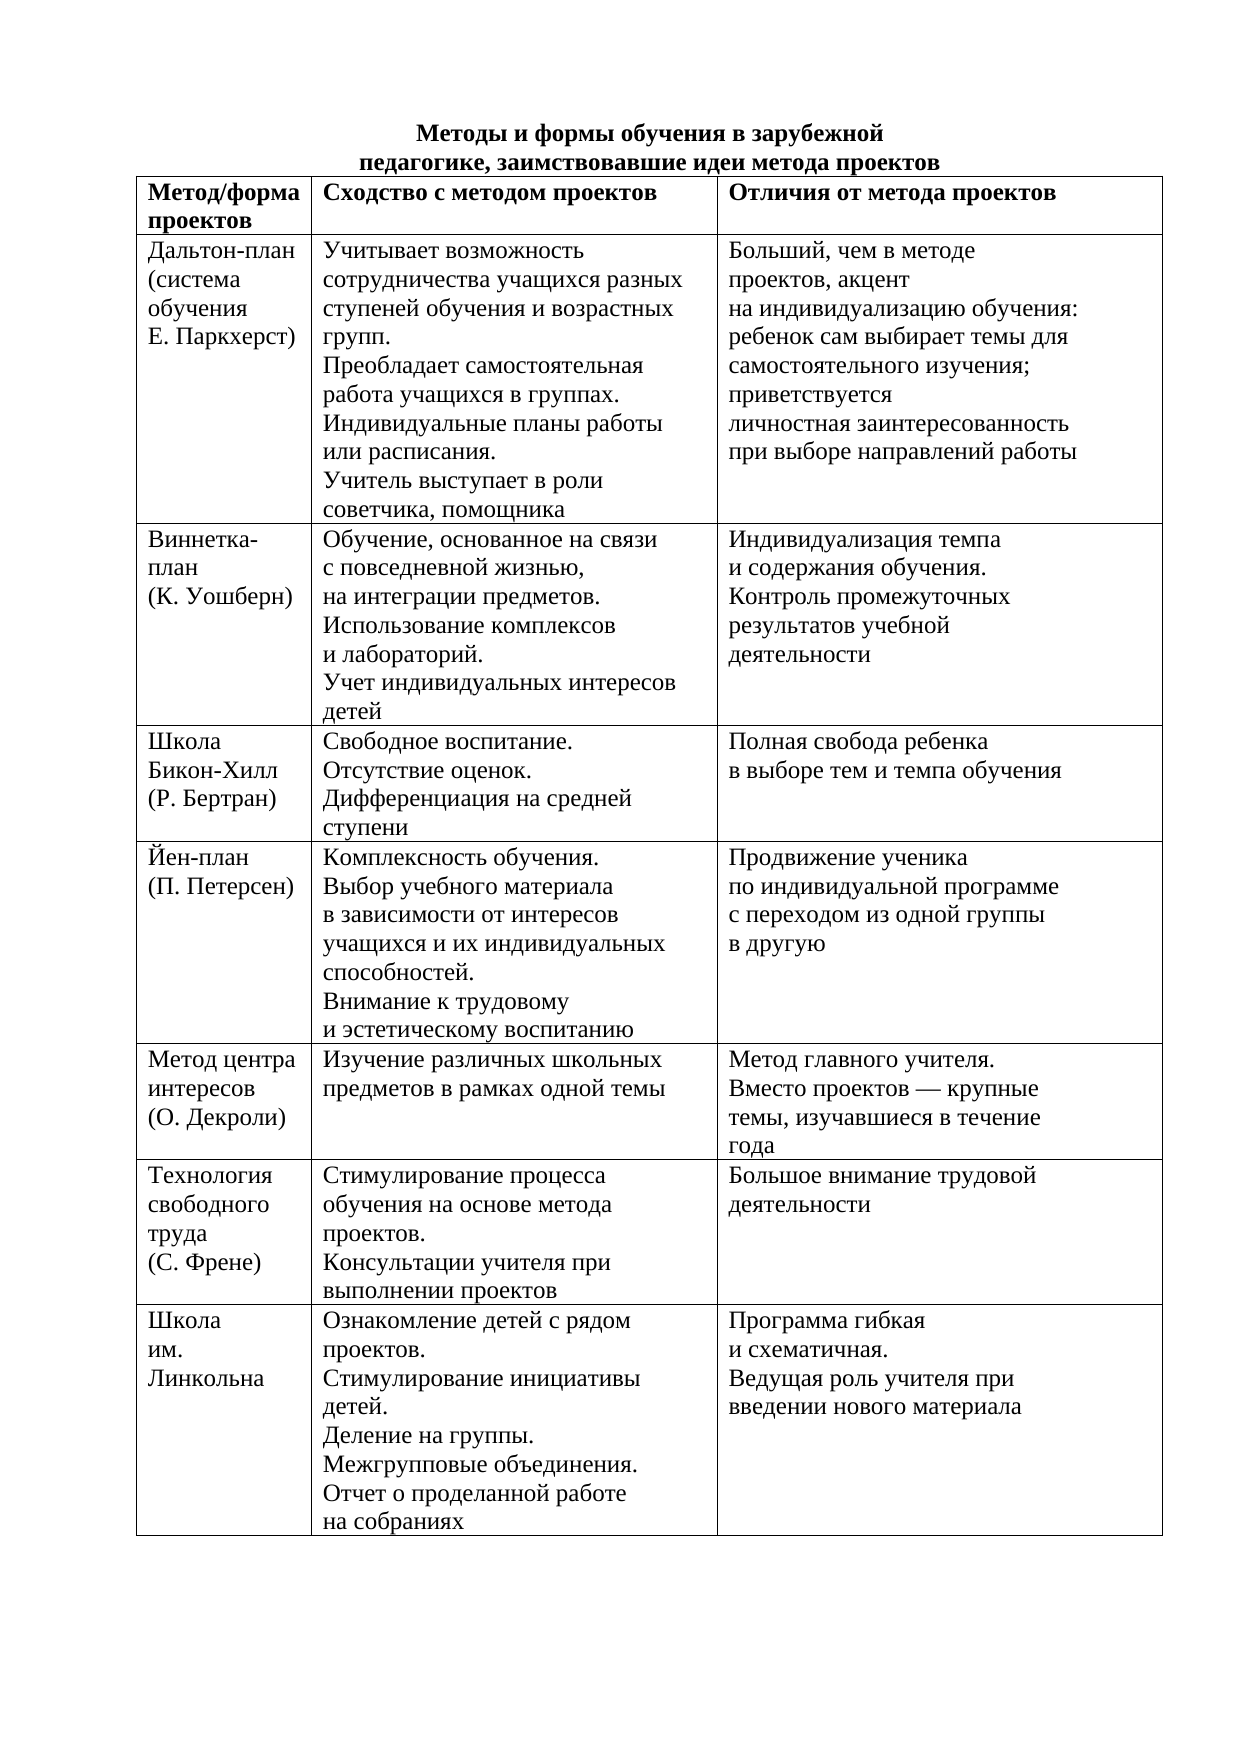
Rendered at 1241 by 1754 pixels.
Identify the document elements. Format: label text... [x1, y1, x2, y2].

table_cell Продвижение ученика по индивидуальной программе с переходом из одной группы в другую [718, 842, 1162, 1043]
table_cell Метод центра интересов (О. Декроли) [137, 1044, 311, 1159]
table_cell Больший, чем в методе проектов, акцент на индивидуализацию обучения: ребенок сам выбирает темы для самостоятельного изучения; приветствуется личностная заинтересованность при выборе направлений работы [718, 235, 1162, 523]
table_cell Школа Бикон-Хилл (Р. Бертран) [137, 726, 311, 841]
table_cell Стимулирование процесса обучения на основе метода проектов. Консультации учителя при выполнении проектов [312, 1160, 717, 1304]
table_cell Ознакомление детей с рядом проектов. Стимулирование инициативы детей. Деление на группы. Межгрупповые объединения. Отчет о проделанной работе на собраниях [312, 1305, 717, 1535]
table_cell Школа им. Линкольна [137, 1305, 311, 1535]
table_cell Технология свободного труда (С. Френе) [137, 1160, 311, 1304]
table_header Отличия от метода проектов [718, 177, 1162, 234]
table_cell Виннетка-план (К. Уошберн) [137, 524, 311, 725]
text Методы и формы обучения в зарубежной [148, 118, 1152, 147]
table_header Сходство с методом проектов [312, 177, 717, 234]
text педагогике, заимствовавшие идеи метода проектов [148, 147, 1152, 176]
table_cell Свободное воспитание. Отсутствие оценок. Дифференциация на средней ступени [312, 726, 717, 841]
table_cell Программа гибкая и схематичная. Ведущая роль учителя при введении нового материала [718, 1305, 1162, 1535]
table_cell Дальтон-план (система обучения Е. Паркхерст) [137, 235, 311, 523]
table_cell Комплексность обучения. Выбор учебного материала в зависимости от интересов учащихся и их индивидуальных способностей. Внимание к трудовому и эстетическому воспитанию [312, 842, 717, 1043]
table_cell Большое внимание трудовой деятельности [718, 1160, 1162, 1304]
table_cell Йен-план (П. Петерсен) [137, 842, 311, 1043]
table_cell Обучение, основанное на связи с повседневной жизнью, на интеграции предметов. Использование комплексов и лабораторий. Учет индивидуальных интересов детей [312, 524, 717, 725]
table_cell Полная свобода ребенка в выборе тем и темпа обучения [718, 726, 1162, 841]
table_cell Индивидуализация темпа и содержания обучения. Контроль промежуточных результатов учебной деятельности [718, 524, 1162, 725]
table_header Метод/форма проектов [137, 177, 311, 234]
table_cell Учитывает возможность сотрудничества учащихся разных ступеней обучения и возрастных групп. Преобладает самостоятельная работа учащихся в группах. Индивидуальные планы работы или расписания. Учитель выступает в роли советчика, помощника [312, 235, 717, 523]
table_cell Метод главного учителя. Вместо проектов — крупные темы, изучавшиеся в течение года [718, 1044, 1162, 1159]
table_cell Изучение различных школьных предметов в рамках одной темы [312, 1044, 717, 1159]
